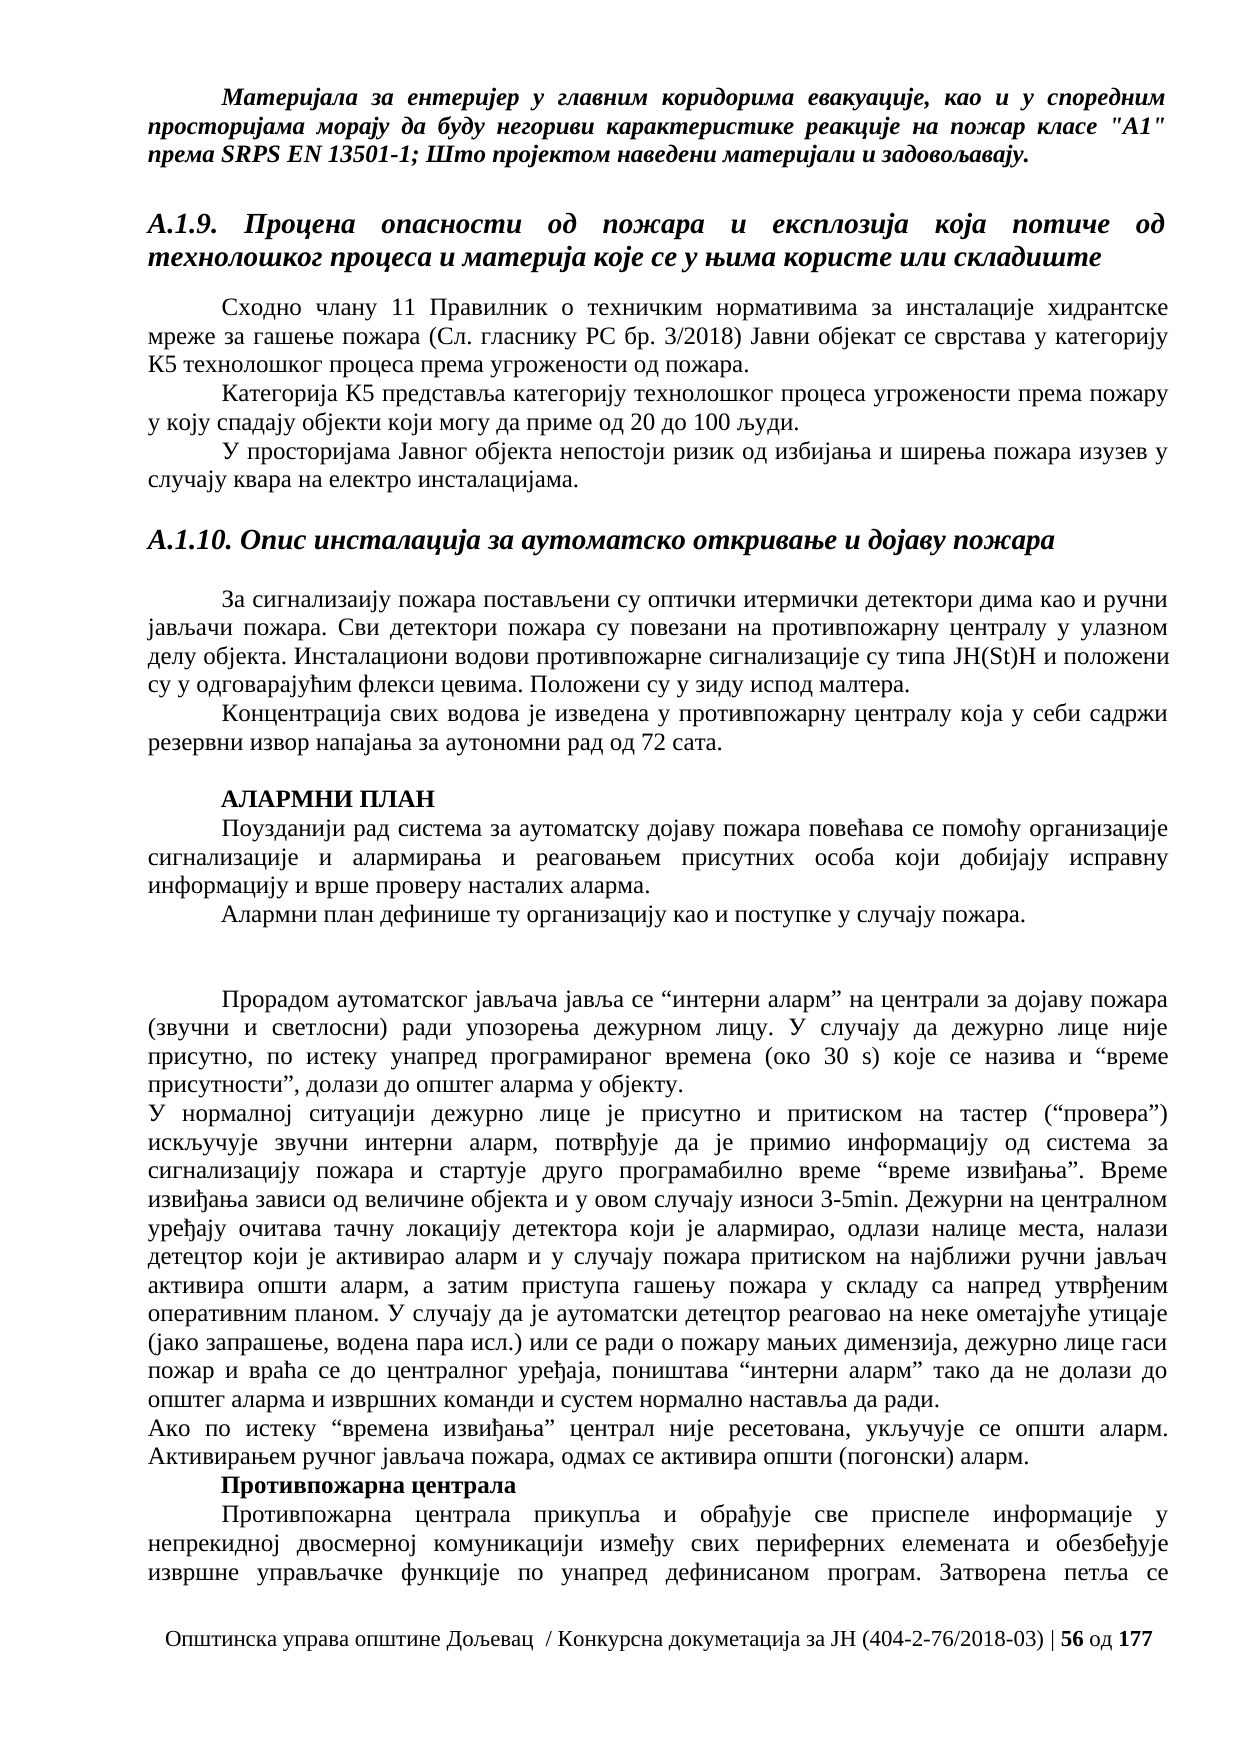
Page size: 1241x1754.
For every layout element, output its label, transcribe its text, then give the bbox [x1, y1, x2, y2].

text Прорадом аутоматског јављача јавља се “интерни аларм” на централи за дојаву пожара (звучни и светлосни) ради упозорења дежурном лицу. У случају да дежурно лице није присутно, по истеку унапред програмираног времена (око 30 s) које се назива и “време присутности”, долази до општег аларма у објекту. [148, 985, 1169, 1098]
text Поузданији рад система за аутоматску дојаву пожара повећава се помоћу организације сигнализације и алармирања и реаговањем присутних особа који добијају исправну информацију и врше проверу насталих аларма. [148, 814, 1169, 898]
text Категорија К5 представља категорију технолошког процеса угрожености према пожару у коју спадају објекти који могу да приме од 20 до 100 људи. [148, 379, 1169, 436]
text Материјала за ентеријер у главним коридорима евакуације, као и у споредним просторијама морају да буду негориви карактеристике реакције на пожар класе "А1" према SRPS EN 13501-1; Што пројектом наведени материјали и задовољавају. [148, 83, 1169, 168]
text АЛАРМНИ ПЛАН [221, 784, 1169, 813]
text Концентрација свих водова је изведена у противпожарну централу која у себи садржи резервни извор напајања за аутономни рад од 72 сата. [148, 699, 1169, 755]
text А.1.9. Процена опасности од пожара и експлозија која потиче од технолошког процеса и материја које се у њима користе или складиште [148, 207, 1169, 273]
text У нормалној ситуацији дежурно лице је присутно и притиском на тастер (“провера”) искључује звучни интерни аларм, потврђује да је примио информацију од система за сигнализацију пожара и стартује друго програмабилно време “време извиђања”. Време извиђања зависи од величине објекта и у овом случају износи 3-5min. Дежурни на централном уређају очитава тачну локацију детектора који је алармирао, одлази налице места, налази детецтор који је активирао аларм и у случају пожара притиском на најближи ручни јављач активира општи аларм, а затим приступа гашењу пожара у складу са напред утврђеним оперативним планом. У случају да је аутоматски детецтор реаговао на неке ометајуће утицаје (јако запрашење, водена пара исл.) или се ради о пожару мањих димензија, дежурно лице гаси пожар и враћа се до централног уређаја, поништава “интерни аларм” тако да не долази до општег аларма и извршних команди и сyстем нормално наставља да ради. [148, 1099, 1169, 1413]
text Ако по истеку “времена извиђања” централ није ресетована, укључује се општи аларм. Активирањем ручног јављача пожара, одмах се активира општи (погонски) аларм. [148, 1414, 1169, 1470]
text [148, 1500, 1169, 1585]
text Алармни план дефинише ту организацију као и поступке у случају пожара. [221, 899, 1169, 927]
text У просторијама Јавног објекта непостоји ризик од избијања и ширења пожара изузев у случају квара на електро инсталацијама. [148, 437, 1169, 493]
text Противпожарна централа [221, 1470, 1169, 1499]
text А.1.10. Опис инсталација за аутоматско откривање и дојаву пожара [148, 522, 1169, 555]
text За сигнализаију пожара постављени су оптички итермички детектори дима као и ручни јављачи пожара. Сви детектори пожара су повезани на противпожарну централу у улазном делу објекта. Инсталациони водови противпожарне сигнализације су типа JH(St)H и положени су у одговарајућим флекси цевима. Положени су у зиду испод малтера. [148, 585, 1169, 698]
text Сходно члану 11 Правилник о техничким нормативима за инсталације хидрантске мреже за гашење пожара (Сл. гласнику РС бр. 3/2018) Јавни објекат се сврстава у категорију К5 технолошког процеса према угрожености од пожара. [148, 293, 1169, 378]
